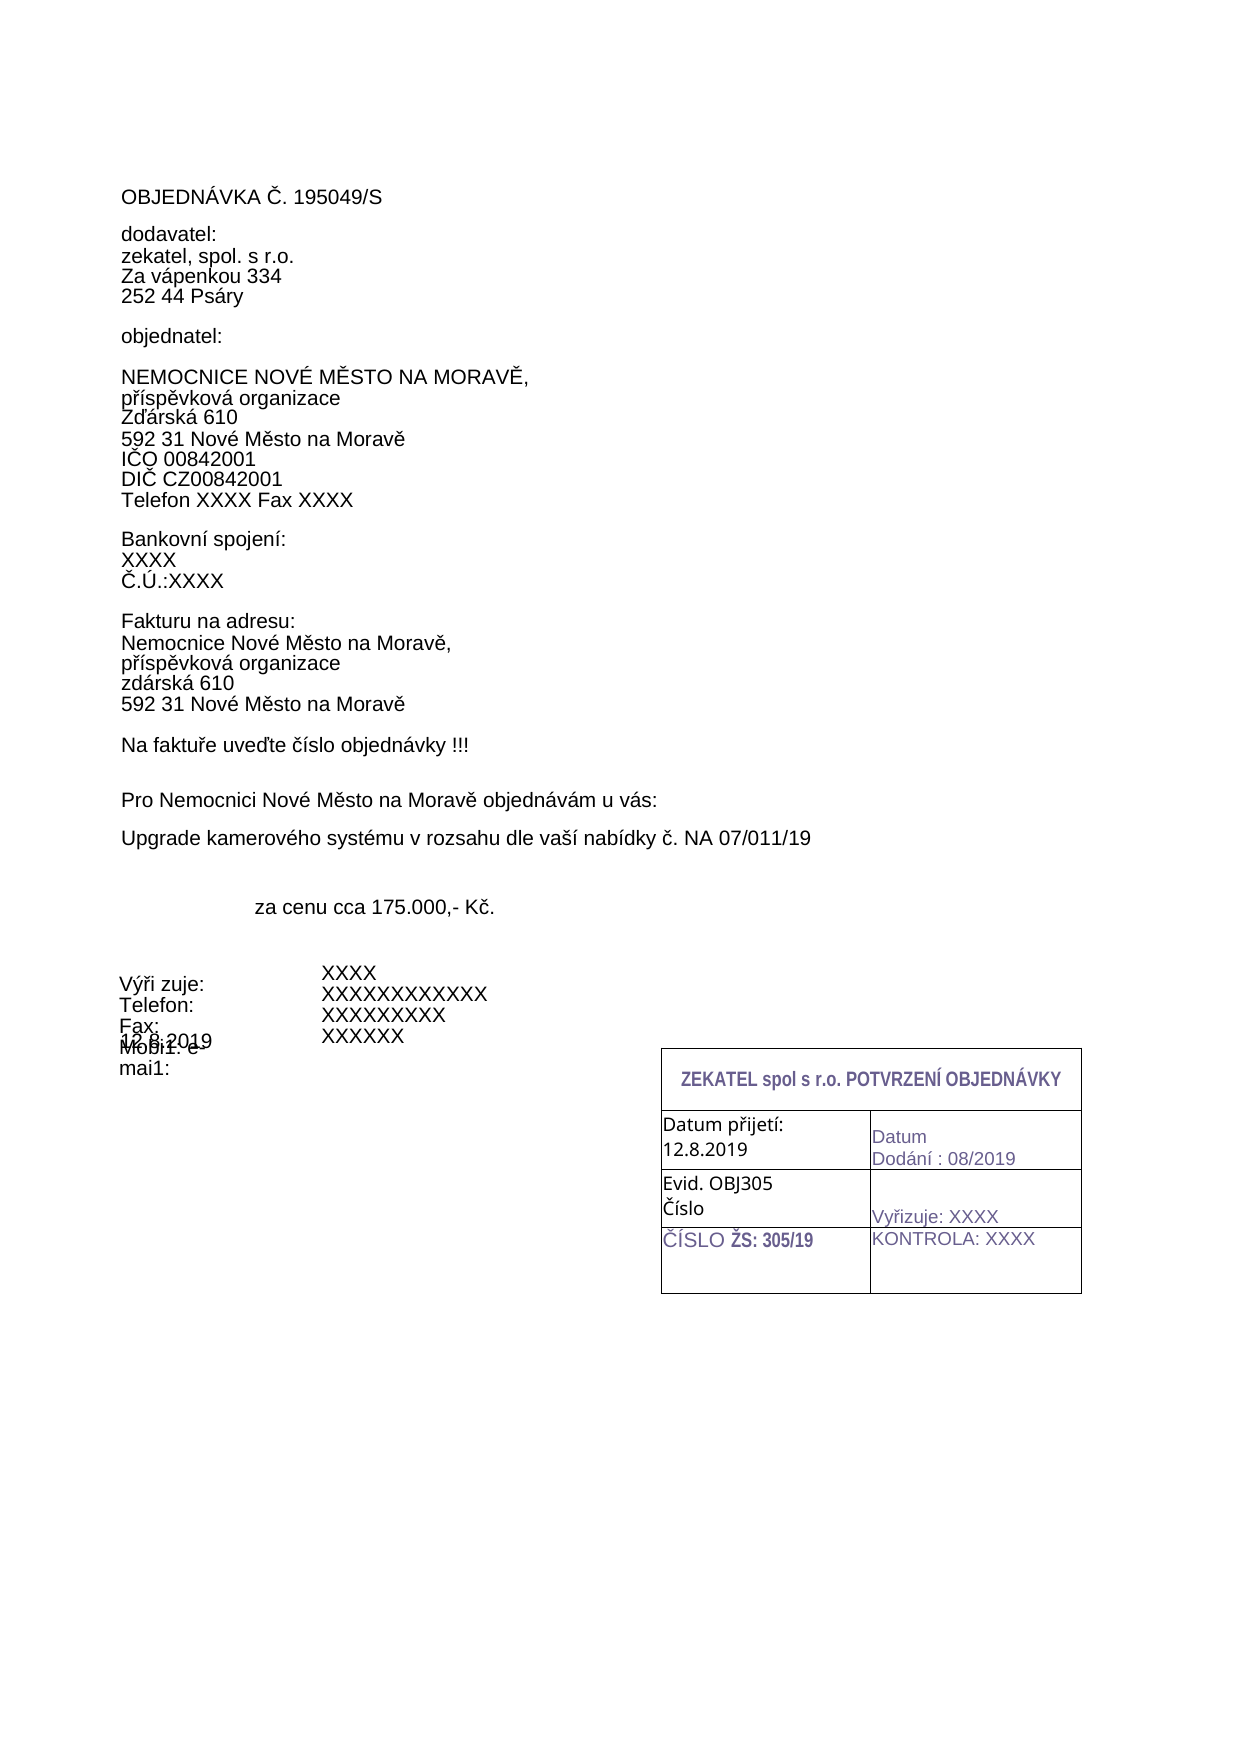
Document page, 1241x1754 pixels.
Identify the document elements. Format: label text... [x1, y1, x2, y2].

text objednatel: [121, 324, 1081, 348]
text Upgrade kamerového systému v rozsahu dle vaší nabídky č. NA 07/011/19 [121, 826, 989, 850]
text dodavatel: [121, 222, 1081, 246]
table_cell Vyřizuje: XXXX [871, 1170, 1081, 1227]
text Bankovní spojení: [121, 527, 1081, 551]
text Nemocnice Nové Město na Moravě, [121, 633, 1081, 655]
text za cenu cca 175.000,- Kč. [121, 895, 989, 919]
text Na faktuře uveďte číslo objednávky !!! [121, 733, 1081, 757]
text Za vápenkou 334 [121, 267, 1081, 288]
text zekatel, spol. s r.o. [121, 246, 1081, 267]
text XXXXXXXXX [187, 1006, 550, 1027]
text zdárská 610 [121, 674, 1081, 694]
table_cell Datum Dodání : 08/2019 [871, 1111, 1081, 1169]
text Pro Nemocnici Nové Město na Moravě objednávám u vás: [121, 794, 1081, 811]
text XXXXXXXXXXXX [187, 985, 550, 1006]
text XXXX [187, 964, 1081, 985]
text IČO 00842001 [121, 451, 1081, 470]
table_cell KONTROLA: XXXX [871, 1228, 1081, 1293]
text OBJEDNÁVKA Č. 195049/S [121, 190, 1081, 208]
text Č.Ú.:XXXX [121, 572, 1081, 592]
text 252 44 Psáry [121, 288, 1081, 308]
table_header ZEKATEL spol s r.o. POTVRZENÍ OBJEDNÁVKY [662, 1049, 1081, 1110]
table_cell ČÍSLO ŽS: 305/19 [662, 1228, 870, 1293]
text 592 31 Nové Město na Moravě [121, 694, 1081, 716]
table_cell Datum přijetí: 12.8.2019 [662, 1111, 870, 1169]
text příspěvková organizace [121, 389, 1081, 409]
text XXXX [121, 551, 1081, 572]
text příspěvková organizace [121, 655, 1081, 674]
text 592 31 Nové Město na Moravě [121, 429, 1081, 451]
text Fakturu na adresu: [121, 609, 1081, 633]
text Zďárská 610 [121, 409, 1081, 429]
text DIČ CZ00842001 [121, 470, 1081, 490]
text Telefon XXXX Fax XXXX [121, 490, 1081, 512]
text NEMOCNICE NOVÉ MĚSTO NA MORAVĚ, [121, 365, 1081, 389]
text XXXXXX [187, 1027, 550, 1047]
table_cell Evid. OBJ305 Číslo [662, 1170, 870, 1227]
